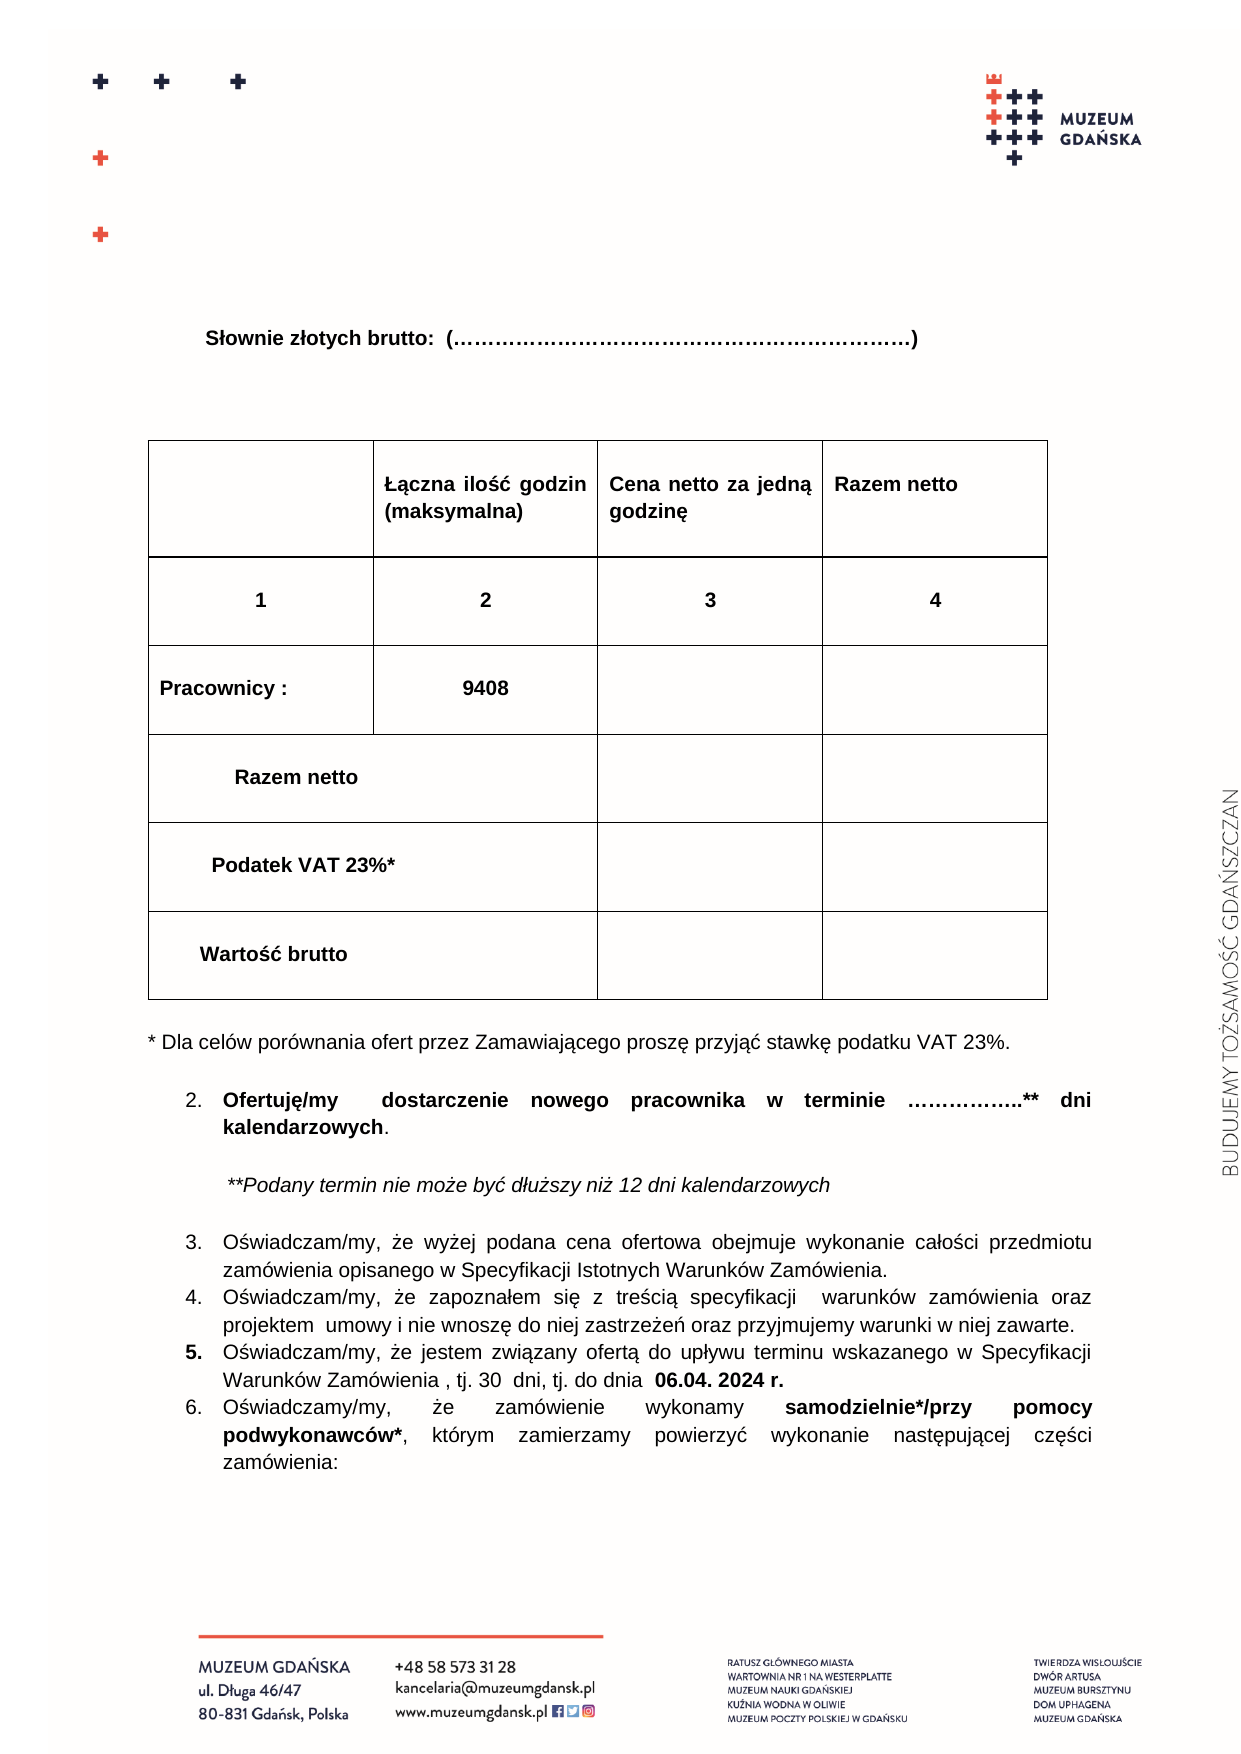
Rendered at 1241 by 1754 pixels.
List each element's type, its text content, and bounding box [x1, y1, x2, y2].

table_cell 4 [823, 558, 1047, 645]
table_cell [598, 646, 822, 733]
text **Podany termin nie może być dłuższy niż 12 dni kalendarzowych [192, 1173, 1093, 1197]
table_header [149, 441, 373, 556]
table_cell [598, 912, 822, 999]
list Oświadczam/my, że wyżej podana cena ofertowa obejmuje wykonanie całości przedmiotu zamówienia opisanego w Specyfikacji Istotnych Warunków Zamówienia. [185, 1230, 1093, 1282]
table_cell [823, 646, 1047, 733]
table_cell 2 [374, 558, 597, 645]
table_cell 9408 [374, 646, 597, 733]
table_header Razem netto [823, 441, 1047, 556]
table_cell Pracownicy : [149, 646, 373, 733]
text Słownie złotych brutto: (…………………………………………………………) [148, 325, 1093, 349]
table_cell 3 [598, 558, 822, 645]
list Oświadczam/my, że jestem związany ofertą do upływu terminu wskazanego w Specyfikacji Warunków Zamówienia , tj. 30 dni, tj. do dnia 06.04. 2024 r. [185, 1340, 1093, 1392]
table_cell [598, 735, 822, 822]
list Oświadczamy/my, że zamówienie wykonamy samodzielnie*/przy pomocy podwykonawców*, którym zamierzamy powierzyć wykonanie następującej części zamówienia: [185, 1395, 1093, 1474]
table_cell Wartość brutto [149, 912, 597, 999]
table_cell [823, 823, 1047, 911]
table_cell [823, 912, 1047, 999]
table_cell Razem netto [149, 735, 597, 822]
list Ofertuję/my dostarczenie nowego pracownika w terminie ……………..** dni kalendarzowych. [185, 1088, 1093, 1139]
table_cell [598, 823, 822, 911]
table_cell [823, 735, 1047, 822]
picture [48, 29, 1241, 1754]
table_header Cena netto za jedną godzinę [598, 441, 822, 556]
table_cell Podatek VAT 23%* [149, 823, 597, 911]
text * Dla celów porównania ofert przez Zamawiającego proszę przyjąć stawkę podatku VAT 23%. [148, 1030, 1093, 1054]
table_header Łączna ilość godzin (maksymalna) [374, 441, 597, 556]
list Oświadczam/my, że zapoznałem się z treścią specyfikacji warunków zamówienia oraz projektem umowy i nie wnoszę do niej zastrzeżeń oraz przyjmujemy warunki w niej zawarte. [185, 1285, 1093, 1337]
table_cell 1 [149, 558, 373, 645]
